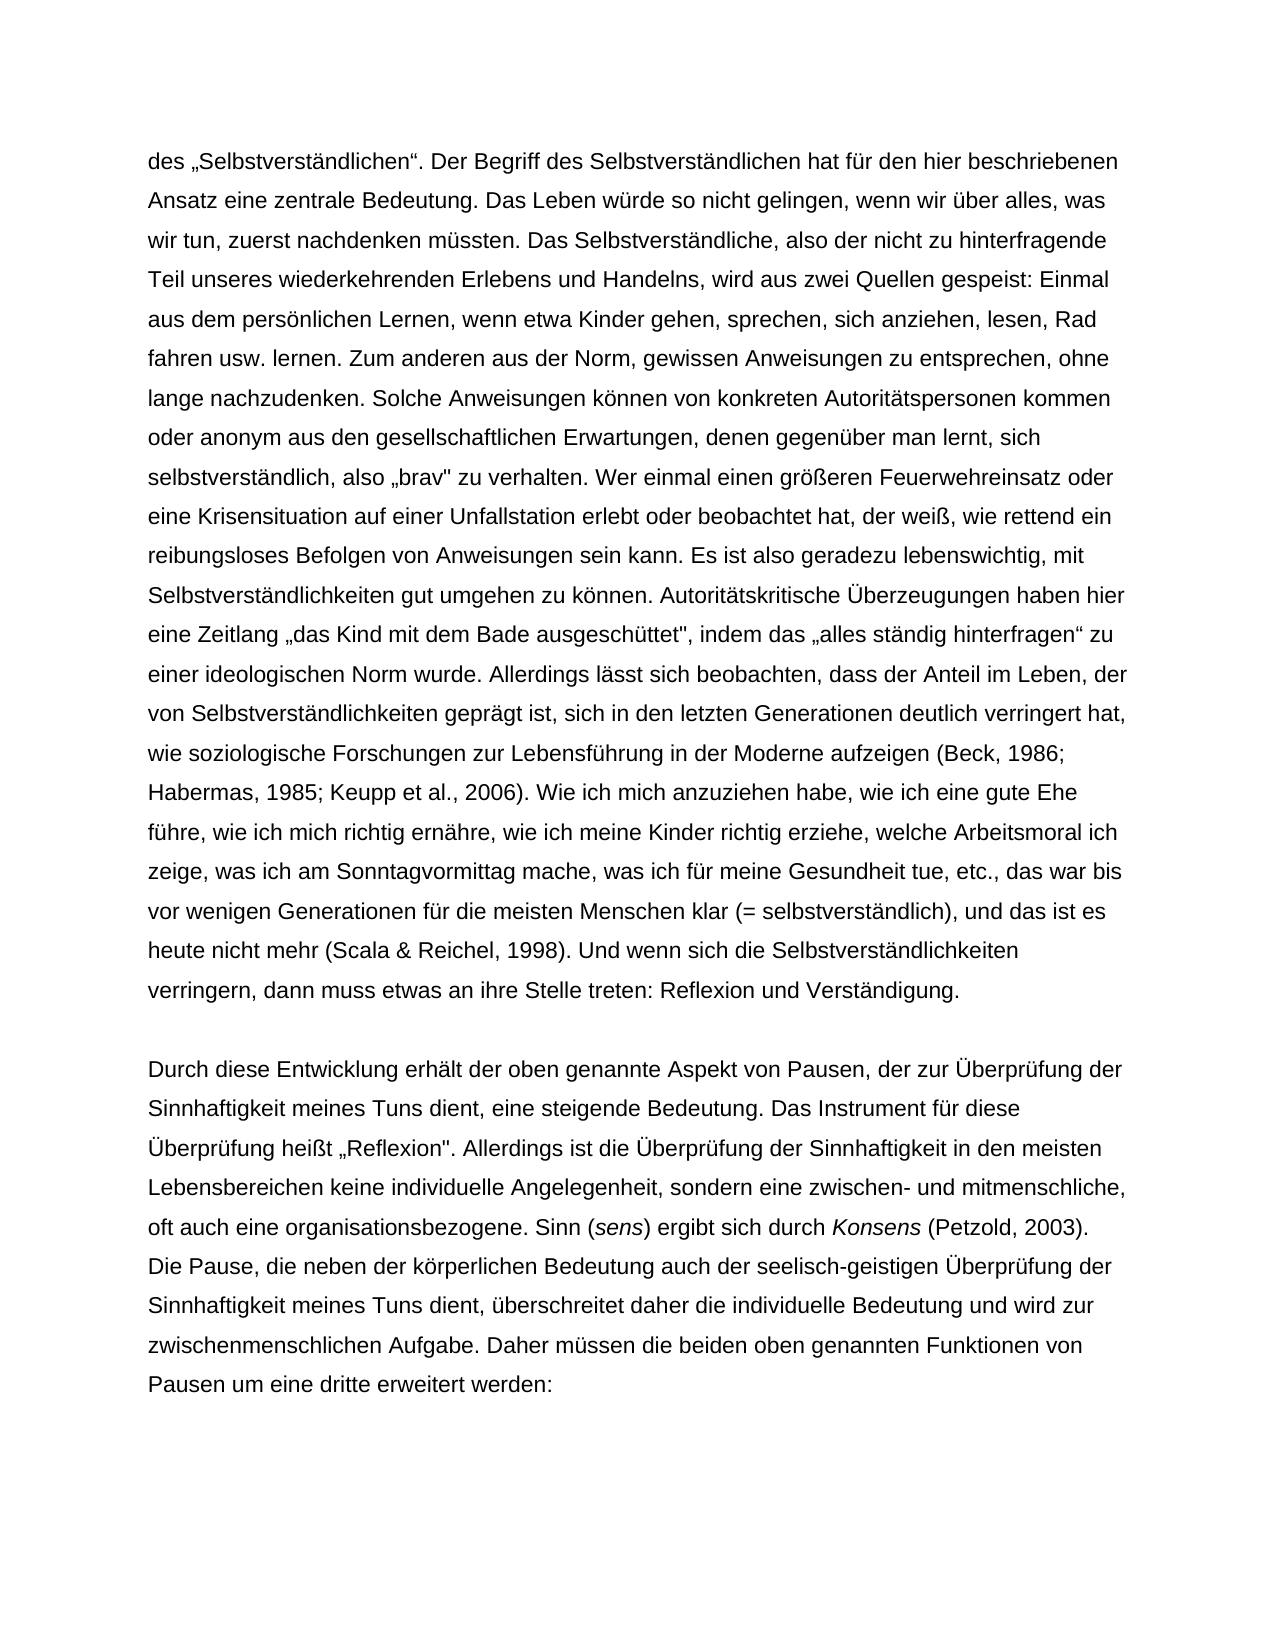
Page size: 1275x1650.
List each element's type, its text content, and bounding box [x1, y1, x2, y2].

text Durch diese Entwicklung erhält der oben genannte Aspekt von Pausen, der zur Überprüfung der Sinnhaftigkeit meines Tuns dient, eine steigende Bedeutung. Das Instrument für diese Überprüfung heißt „Reflexion". Allerdings ist die Überprüfung der Sinnhaftigkeit in den meisten Lebensbereichen keine individuelle Angelegenheit, sondern eine zwischen- und mitmenschliche, oft auch eine organisationsbezogene. Sinn (sens) ergibt sich durch Konsens (Petzold, 2003). Die Pause, die neben der körperlichen Bedeutung auch der seelisch-geistigen Überprüfung der Sinnhaftigkeit meines Tuns dient, überschreitet daher die individuelle Bedeutung und wird zur zwischenmenschlichen Aufgabe. Daher müssen die beiden oben genannten Funktionen von Pausen um eine dritte erweitert werden: [148, 1056, 1127, 1398]
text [148, 148, 1127, 1003]
